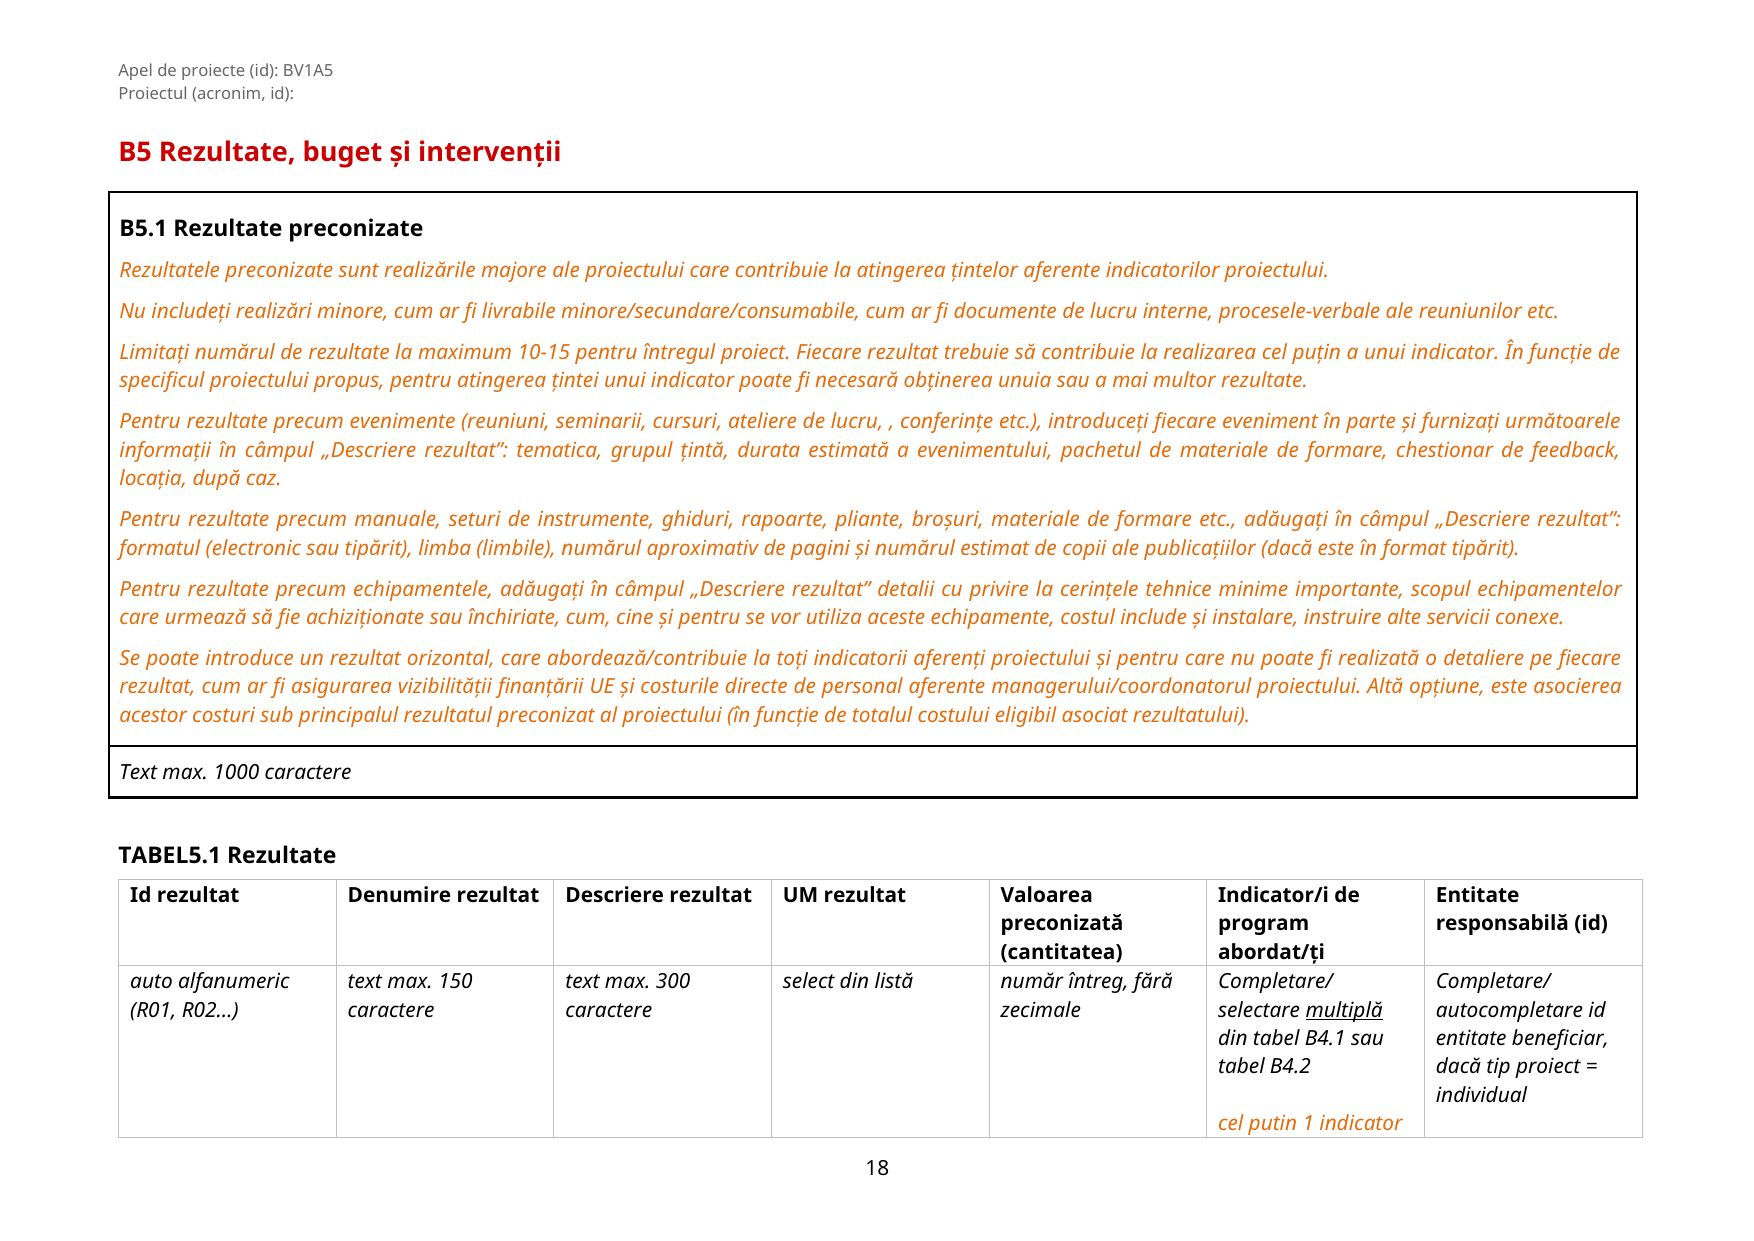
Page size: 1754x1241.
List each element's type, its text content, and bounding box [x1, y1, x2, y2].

table_header UM rezultat [772, 880, 989, 965]
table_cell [119, 966, 336, 1137]
table_header Id rezultat [119, 880, 336, 965]
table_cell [554, 966, 771, 1137]
table_header B5.1 Rezultate preconizate Rezultatele preconizate sunt realizările majore ale proiectului care contribuie la atingerea țintelor aferente indicatorilor proiectului. Nu includeți realizări minore, cum ar fi livrabile minore/secundare/consumabile, cum ar fi documente de lucru interne, procesele-verbale ale reuniunilor etc. Limitați numărul de rezultate la maximum 10-15 pentru întregul proiect. Fiecare rezultat trebuie să contribuie la realizarea cel puțin a unui indicator. În funcție de specificul proiectului propus, pentru atingerea țintei unui indicator poate fi necesară obținerea unuia sau a mai multor rezultate. Pentru rezultate precum evenimente (reuniuni, seminarii, cursuri, ateliere de lucru, , conferințe etc.), introduceți fiecare eveniment în parte și furnizați următoarele informații în câmpul „Descriere rezultat”: tematica, grupul țintă, durata estimată a evenimentului, pachetul de materiale de formare, chestionar de feedback, locația, după caz. Pentru rezultate precum manuale, seturi de instrumente, ghiduri, rapoarte, pliante, broșuri, materiale de formare etc., adăugați în câmpul „Descriere rezultat”: formatul (electronic sau tipărit), limba (limbile), numărul aproximativ de pagini și numărul estimat de copii ale publicațiilor (dacă este în format tipărit). Pentru rezultate precum echipamentele, adăugați în câmpul „Descriere rezultat” detalii cu privire la cerințele tehnice minime importante, scopul echipamentelor care urmează să fie achiziționate sau închiriate, cum, cine și pentru se vor utiliza aceste echipamente, costul include și instalare, instruire alte servicii conexe. Se poate introduce un rezultat orizontal, care abordează/contribuie la toți indicatorii aferenți proiectului și pentru care nu poate fi realizată o detaliere pe fiecare rezultat, cum ar fi asigurarea vizibilității finanțării UE și costurile directe de personal aferente managerului/coordonatorul proiectului. Altă opțiune, este asocierea acestor costuri sub principalul rezultatul preconizat al proiectului (în funcție de totalul costului eligibil asociat rezultatului). [110, 193, 1636, 745]
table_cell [1425, 966, 1642, 1137]
table_header Denumire rezultat [337, 880, 553, 965]
table_header Entitate responsabilă (id) [1425, 880, 1642, 965]
table_cell Text max. 1000 caractere [110, 747, 1636, 796]
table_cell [337, 966, 553, 1137]
table_header Valoarea preconizată (cantitatea) [990, 880, 1206, 965]
table_header Descriere rezultat [554, 880, 771, 965]
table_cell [990, 966, 1206, 1137]
subtitle B5 Rezultate, buget și intervenții [118, 133, 1636, 170]
table_header Indicator/i de program abordat/ți [1207, 880, 1424, 965]
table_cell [1207, 966, 1424, 1137]
subtitle TABEL5.1 Rezultate [118, 839, 1636, 871]
table_cell select din listă [772, 966, 989, 1137]
